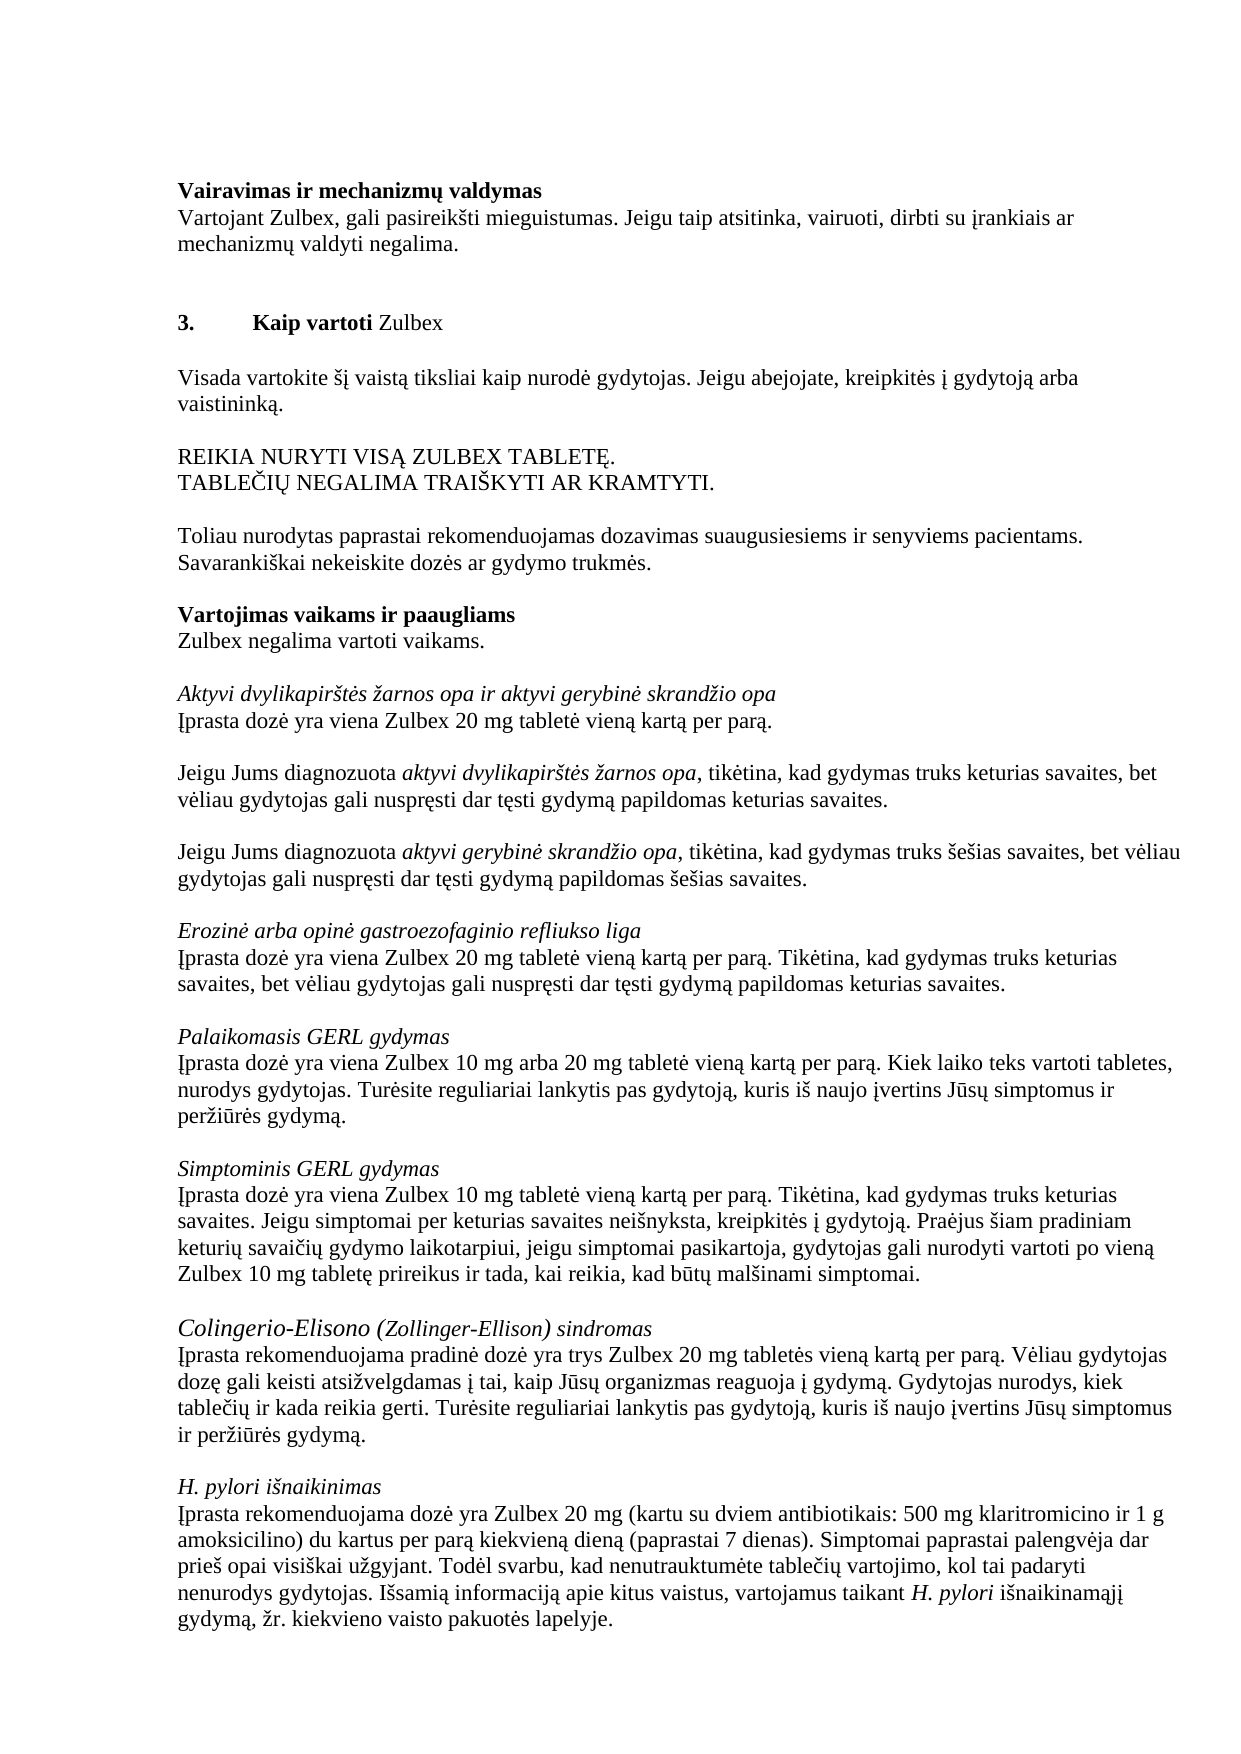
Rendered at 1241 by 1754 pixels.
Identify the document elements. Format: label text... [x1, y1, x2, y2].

text Įprasta dozė yra viena Zulbex 20 mg tabletė vieną kartą per parą. [177, 707, 1181, 733]
text H. pylori išnaikinimas [177, 1473, 1181, 1500]
text Įprasta dozė yra viena Zulbex 10 mg tabletė vieną kartą per parą. Tikėtina, kad gydymas truks keturias savaites. Jeigu simptomai per keturias savaites neišnyksta, kreipkitės į gydytoją. Praėjus šiam pradiniam keturių savaičių gydymo laikotarpiui, jeigu simptomai pasikartoja, gydytojas gali nurodyti vartoti po vieną Zulbex 10 mg tabletę prireikus ir tada, kai reikia, kad būtų malšinami simptomai. [177, 1181, 1181, 1286]
text TABLEČIŲ NEGALIMA TRAIŠKYTI AR KRAMTYTI. [177, 469, 1181, 496]
text Toliau nurodytas paprastai rekomenduojamas dozavimas suaugusiesiems ir senyviems pacientams. Savarankiškai nekeiskite dozės ar gydymo trukmės. [177, 522, 1181, 575]
text Vartojant Zulbex, gali pasireikšti mieguistumas. Jeigu taip atsitinka, vairuoti, dirbti su įrankiais ar mechanizmų valdyti negalima. [177, 203, 1181, 256]
text Colingerio-Elisono (Zollinger-Ellison) sindromas [177, 1313, 1181, 1342]
text Įprasta rekomenduojama pradinė dozė yra trys Zulbex 20 mg tabletės vieną kartą per parą. Vėliau gydytojas dozę gali keisti atsižvelgdamas į tai, kaip Jūsų organizmas reaguoja į gydymą. Gydytojas nurodys, kiek tablečių ir kada reikia gerti. Turėsite reguliariai lankytis pas gydytoją, kuris iš naujo įvertins Jūsų simptomus ir peržiūrės gydymą. [177, 1342, 1181, 1447]
list 3. Kaip vartoti Zulbex [177, 309, 1181, 335]
text Aktyvi dvylikapirštės žarnos opa ir aktyvi gerybinė skrandžio opa [177, 680, 1181, 707]
list Visada vartokite šį vaistą tiksliai kaip nurodė gydytojas. Jeigu abejojate, kreipkitės į gydytoją arba vaistininką. [177, 364, 1181, 417]
text REIKIA NURYTI VISĄ ZULBEX TABLETĘ. [177, 443, 1181, 469]
text Įprasta dozė yra viena Zulbex 20 mg tabletė vieną kartą per parą. Tikėtina, kad gydymas truks keturias savaites, bet vėliau gydytojas gali nuspręsti dar tęsti gydymą papildomas keturias savaites. [177, 944, 1181, 997]
text Įprasta dozė yra viena Zulbex 10 mg arba 20 mg tabletė vieną kartą per parą. Kiek laiko teks vartoti tabletes, nurodys gydytojas. Turėsite reguliariai lankytis pas gydytoją, kuris iš naujo įvertins Jūsų simptomus ir peržiūrės gydymą. [177, 1049, 1181, 1128]
text Jeigu Jums diagnozuota aktyvi gerybinė skrandžio opa, tikėtina, kad gydymas truks šešias savaites, bet vėliau gydytojas gali nuspręsti dar tęsti gydymą papildomas šešias savaites. [177, 838, 1181, 891]
text Vartojimas vaikams ir paaugliams [177, 601, 1181, 628]
text Simptominis GERL gydymas [177, 1155, 1181, 1181]
text Zulbex negalima vartoti vaikams. [177, 628, 1181, 654]
text Įprasta rekomenduojama dozė yra Zulbex 20 mg (kartu su dviem antibiotikais: 500 mg klaritromicino ir 1 g amoksicilino) du kartus per parą kiekvieną dieną (paprastai 7 dienas). Simptomai paprastai palengvėja dar prieš opai visiškai užgyjant. Todėl svarbu, kad nenutrauktumėte tablečių vartojimo, kol tai padaryti nenurodys gydytojas. Išsamią informaciją apie kitus vaistus, vartojamus taikant H. pylori išnaikinamąjį gydymą, žr. kiekvieno vaisto pakuotės lapelyje. [177, 1500, 1181, 1631]
text Erozinė arba opinė gastroezofaginio refliukso liga [177, 917, 1181, 944]
text Jeigu Jums diagnozuota aktyvi dvylikapirštės žarnos opa, tikėtina, kad gydymas truks keturias savaites, bet vėliau gydytojas gali nuspręsti dar tęsti gydymą papildomas keturias savaites. [177, 759, 1181, 812]
text Vairavimas ir mechanizmų valdymas [177, 177, 1181, 203]
text Palaikomasis GERL gydymas [177, 1023, 1181, 1049]
